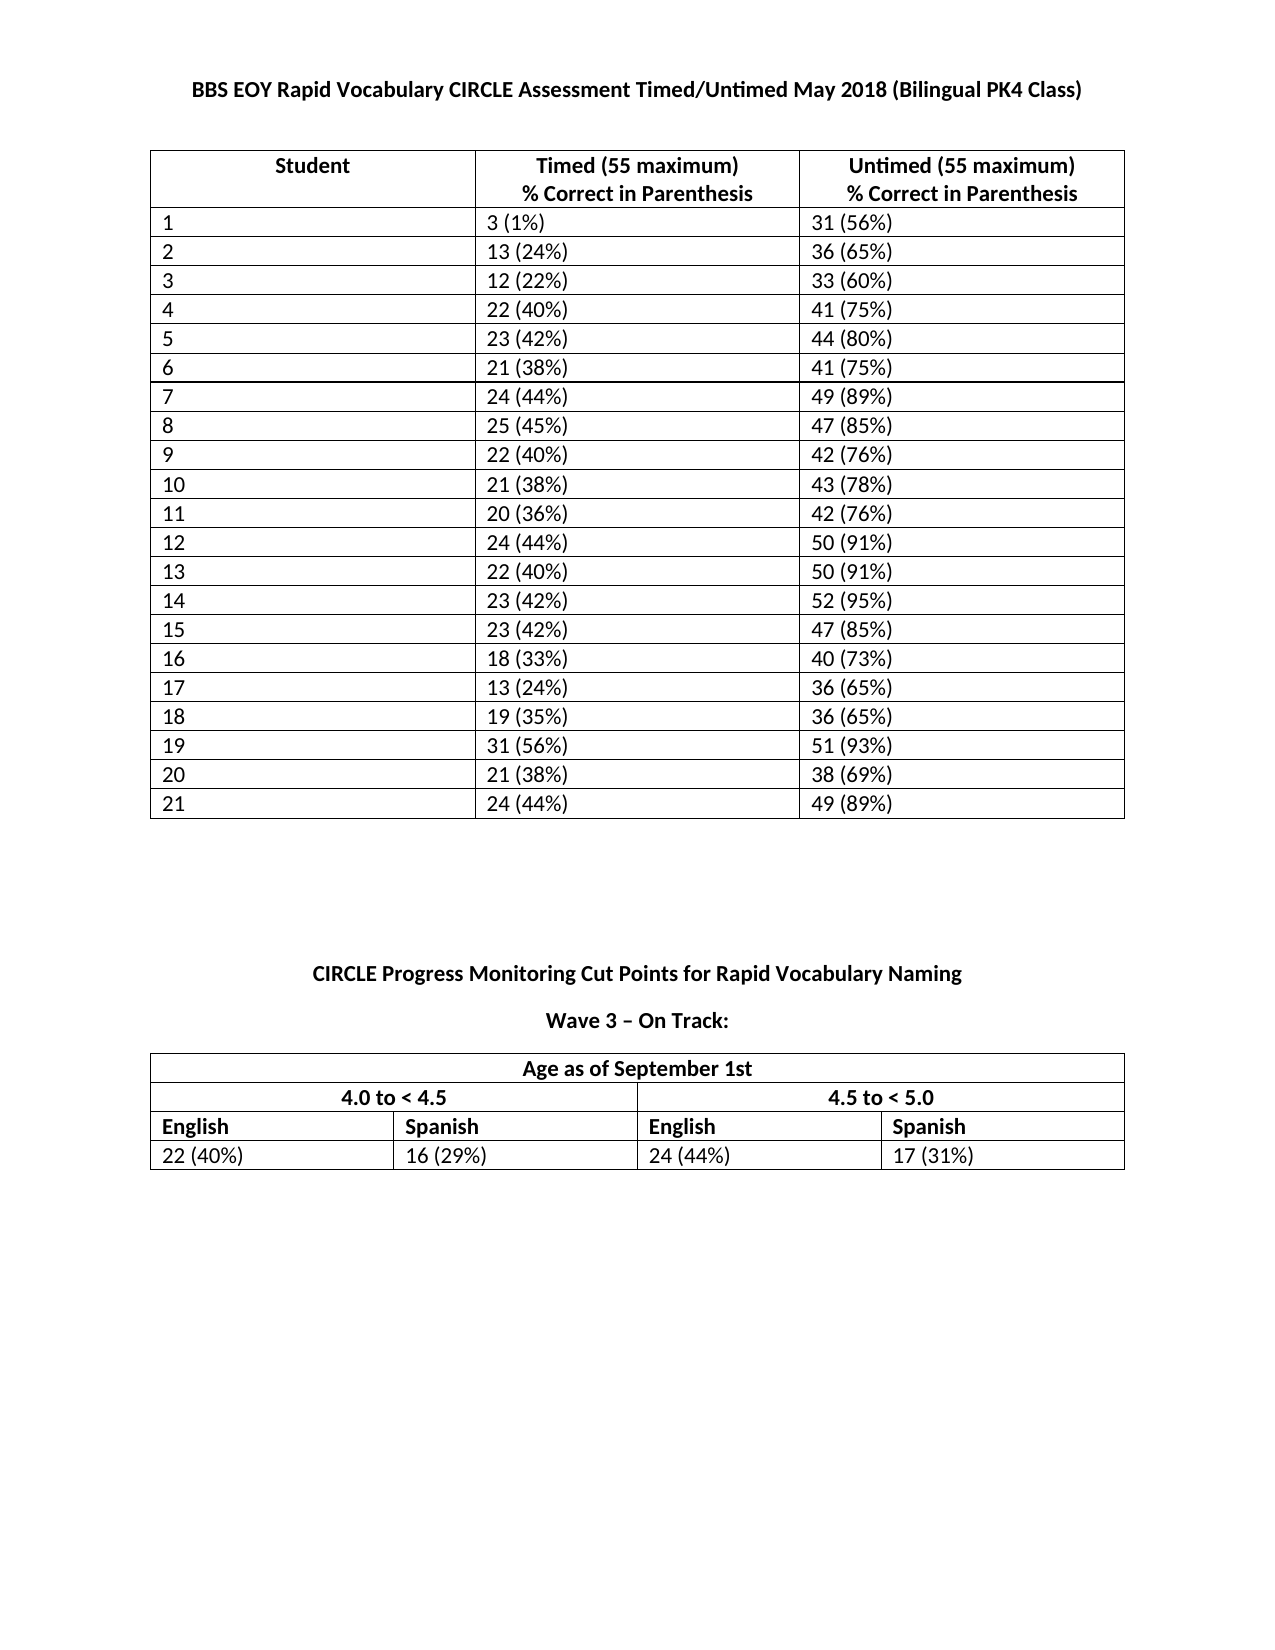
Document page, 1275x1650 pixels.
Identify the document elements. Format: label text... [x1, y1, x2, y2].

table_cell 5 [151, 324, 475, 352]
table_cell 13 [151, 557, 475, 585]
table_cell 38 (69%) [800, 760, 1124, 788]
table_cell 18 [151, 702, 475, 730]
table_cell 22 (40%) [151, 1141, 393, 1169]
table_cell 20 (36%) [476, 499, 799, 527]
table_cell 8 [151, 412, 475, 439]
table_cell 19 [151, 731, 475, 759]
table_cell 21 [151, 789, 475, 817]
table_cell 16 [151, 644, 475, 672]
table_cell 3 (1%) [476, 208, 799, 236]
table_cell 44 (80%) [800, 324, 1124, 352]
table_cell 10 [151, 470, 475, 498]
text Wave 3 – On Track: [150, 1006, 1125, 1034]
table_cell 31 (56%) [800, 208, 1124, 236]
table_cell 1 [151, 208, 475, 236]
table_cell 50 (91%) [800, 557, 1124, 585]
table_cell 16 (29%) [394, 1141, 637, 1169]
table_cell 6 [151, 354, 475, 381]
table_cell 12 (22%) [476, 266, 799, 294]
table_cell Spanish [394, 1112, 637, 1140]
table_cell 4 [151, 295, 475, 323]
table_cell 2 [151, 237, 475, 265]
table_cell 3 [151, 266, 475, 294]
table_cell Spanish [882, 1112, 1124, 1140]
table_cell 7 [151, 383, 475, 411]
table_cell 22 (40%) [476, 557, 799, 585]
table_cell 23 (42%) [476, 586, 799, 614]
table_cell 22 (40%) [476, 441, 799, 469]
table_cell 12 [151, 528, 475, 556]
table_cell English [151, 1112, 393, 1140]
table_header Untimed (55 maximum) % Correct in Parenthesis [800, 151, 1124, 207]
table_cell English [638, 1112, 881, 1140]
table_cell 50 (91%) [800, 528, 1124, 556]
table_cell 17 [151, 673, 475, 701]
table_cell 41 (75%) [800, 295, 1124, 323]
table_cell 36 (65%) [800, 702, 1124, 730]
table_cell 47 (85%) [800, 615, 1124, 643]
table_cell 4.5 to < 5.0 [638, 1083, 1124, 1111]
table_cell 13 (24%) [476, 237, 799, 265]
table_cell 51 (93%) [800, 731, 1124, 759]
table_cell 11 [151, 499, 475, 527]
table_cell 47 (85%) [800, 412, 1124, 439]
table_cell 49 (89%) [800, 789, 1124, 817]
table_cell 23 (42%) [476, 324, 799, 352]
table_cell 19 (35%) [476, 702, 799, 730]
table_header Age as of September 1st [151, 1054, 1124, 1082]
table_cell 21 (38%) [476, 470, 799, 498]
table_header Timed (55 maximum) % Correct in Parenthesis [476, 151, 799, 207]
table_cell 36 (65%) [800, 237, 1124, 265]
text CIRCLE Progress Monitoring Cut Points for Rapid Vocabulary Naming [150, 959, 1125, 987]
table_cell 33 (60%) [800, 266, 1124, 294]
table_header Student [151, 151, 475, 207]
table_cell 36 (65%) [800, 673, 1124, 701]
table_cell 24 (44%) [638, 1141, 881, 1169]
table_cell 21 (38%) [476, 354, 799, 381]
table_cell 49 (89%) [800, 383, 1124, 411]
table_cell 42 (76%) [800, 441, 1124, 469]
table_cell 14 [151, 586, 475, 614]
table_cell 17 (31%) [882, 1141, 1124, 1169]
table_cell 22 (40%) [476, 295, 799, 323]
table_cell 25 (45%) [476, 412, 799, 439]
table_cell 23 (42%) [476, 615, 799, 643]
table_cell 43 (78%) [800, 470, 1124, 498]
table_cell 24 (44%) [476, 528, 799, 556]
table_cell 20 [151, 760, 475, 788]
table_cell 24 (44%) [476, 383, 799, 411]
table_cell 13 (24%) [476, 673, 799, 701]
table_cell 18 (33%) [476, 644, 799, 672]
table_cell 9 [151, 441, 475, 469]
table_cell 31 (56%) [476, 731, 799, 759]
table_cell 24 (44%) [476, 789, 799, 817]
table_cell 4.0 to < 4.5 [151, 1083, 637, 1111]
table_cell 40 (73%) [800, 644, 1124, 672]
table_cell 42 (76%) [800, 499, 1124, 527]
table_cell 52 (95%) [800, 586, 1124, 614]
table_cell 15 [151, 615, 475, 643]
table_cell 21 (38%) [476, 760, 799, 788]
table_cell 41 (75%) [800, 354, 1124, 381]
